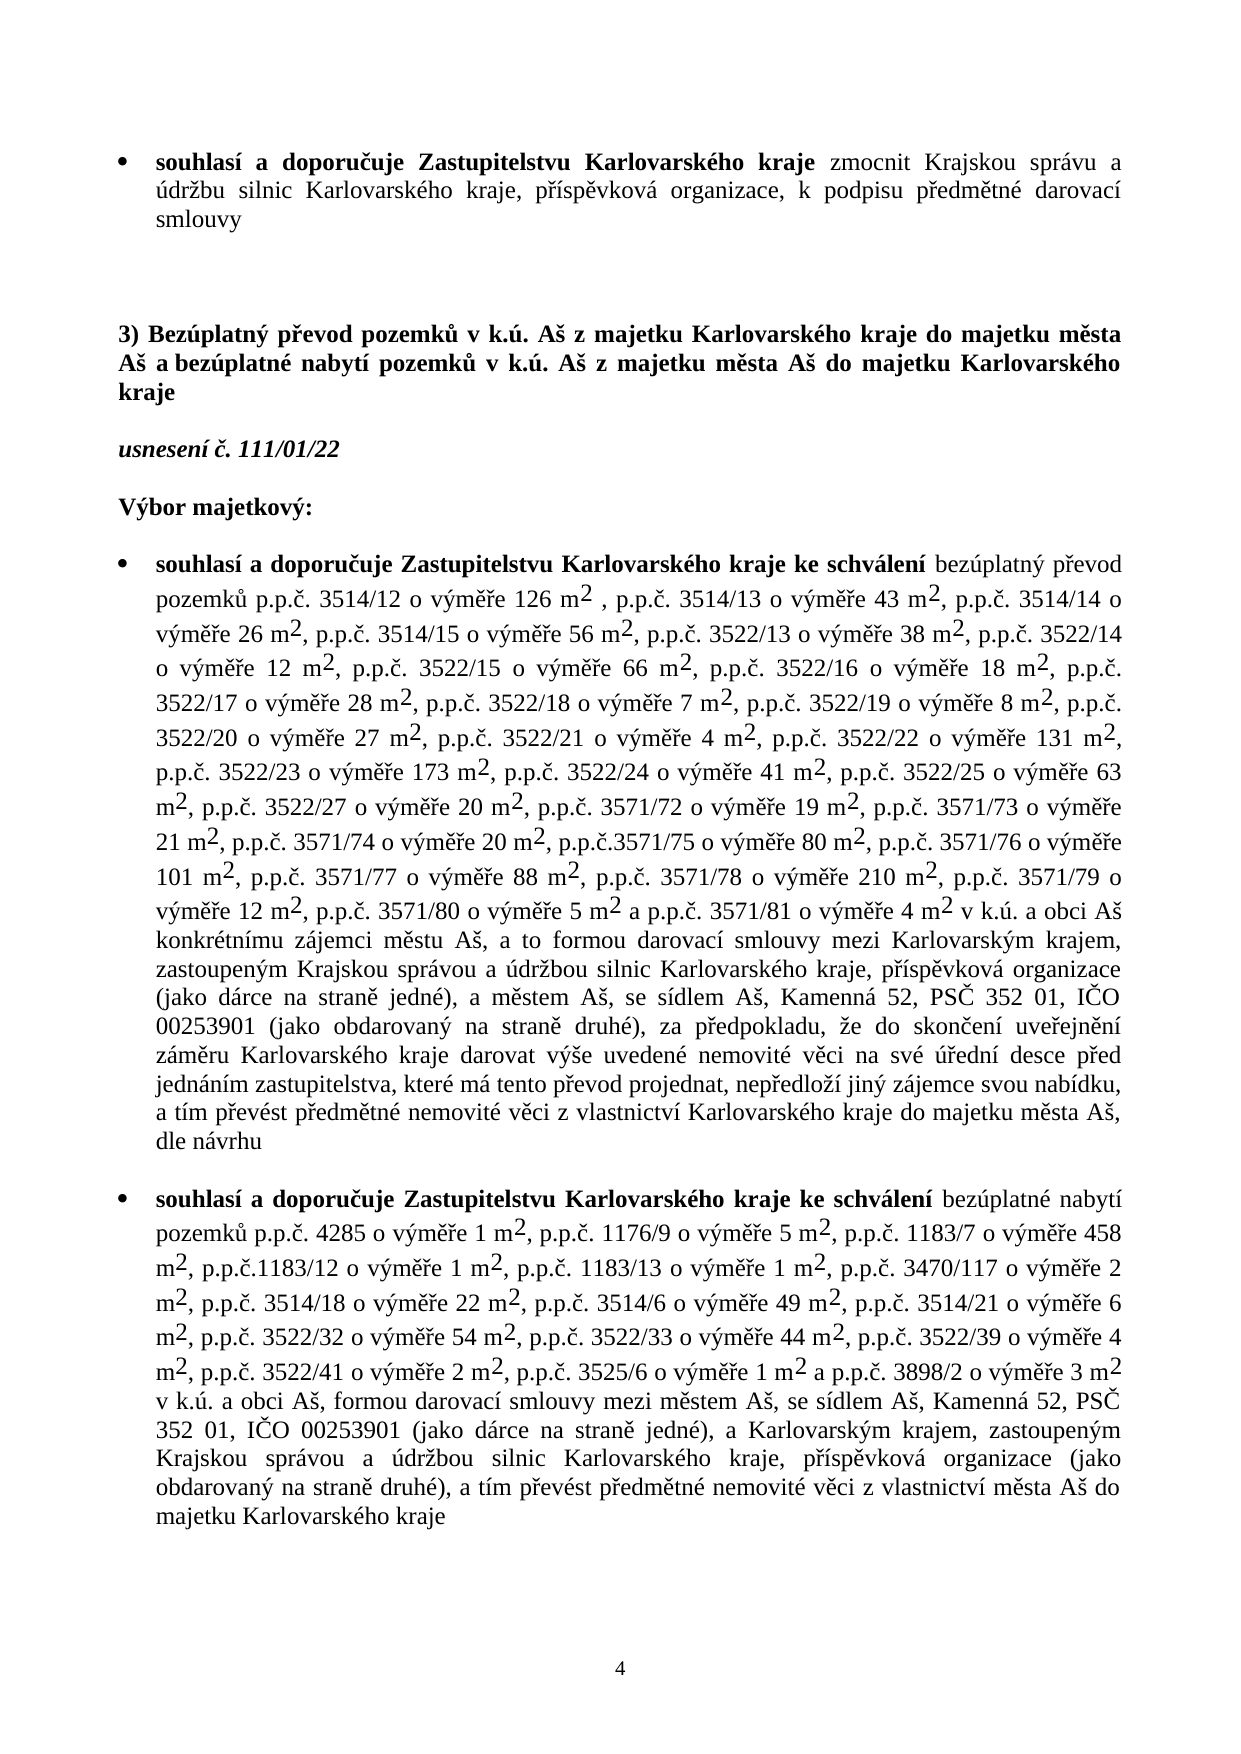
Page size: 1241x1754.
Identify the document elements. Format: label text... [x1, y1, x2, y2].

text 3) Bezúplatný převod pozemků v k.ú. Aš z majetku Karlovarského kraje do majetku města Aš a bezúplatné nabytí pozemků v k.ú. Aš z majetku města Aš do majetku Karlovarského kraje [118, 319, 1122, 406]
list souhlasí a doporučuje Zastupitelstvu Karlovarského kraje ke schválení bezúplatný převod pozemků p.p.č. 3514/12 o výměře 126 m2 , p.p.č. 3514/13 o výměře 43 m2, p.p.č. 3514/14 o výměře 26 m2, p.p.č. 3514/15 o výměře 56 m2, p.p.č. 3522/13 o výměře 38 m2, p.p.č. 3522/14 o výměře 12 m2, p.p.č. 3522/15 o výměře 66 m2, p.p.č. 3522/16 o výměře 18 m2, p.p.č. 3522/17 o výměře 28 m2, p.p.č. 3522/18 o výměře 7 m2, p.p.č. 3522/19 o výměře 8 m2, p.p.č. 3522/20 o výměře 27 m2, p.p.č. 3522/21 o výměře 4 m2, p.p.č. 3522/22 o výměře 131 m2, p.p.č. 3522/23 o výměře 173 m2, p.p.č. 3522/24 o výměře 41 m2, p.p.č. 3522/25 o výměře 63 m2, p.p.č. 3522/27 o výměře 20 m2, p.p.č. 3571/72 o výměře 19 m2, p.p.č. 3571/73 o výměře 21 m2, p.p.č. 3571/74 o výměře 20 m2, p.p.č.3571/75 o výměře 80 m2, p.p.č. 3571/76 o výměře 101 m2, p.p.č. 3571/77 o výměře 88 m2, p.p.č. 3571/78 o výměře 210 m2, p.p.č. 3571/79 o výměře 12 m2, p.p.č. 3571/80 o výměře 5 m2 a p.p.č. 3571/81 o výměře 4 m2 v k.ú. a obci Aš konkrétnímu zájemci městu Aš, a to formou darovací smlouvy mezi Karlovarským krajem, zastoupeným Krajskou správou a údržbou silnic Karlovarského kraje, příspěvková organizace (jako dárce na straně jedné), a městem Aš, se sídlem Aš, Kamenná 52, PSČ 352 01, IČO 00253901 (jako obdarovaný na straně druhé), za předpokladu, že do skončení uveřejnění záměru Karlovarského kraje darovat výše uvedené nemovité věci na své úřední desce před jednáním zastupitelstva, které má tento převod projednat, nepředloží jiný zájemce svou nabídku, a tím převést předmětné nemovité věci z vlastnictví Karlovarského kraje do majetku města Aš, dle návrhu [118, 549, 1122, 1155]
text usnesení č. 111/01/22 [118, 434, 1122, 463]
subtitle souhlasí a doporučuje Zastupitelstvu Karlovarského kraje zmocnit Krajskou správu a údržbu silnic Karlovarského kraje, příspěvková organizace, k podpisu předmětné darovací smlouvy [118, 147, 1122, 233]
text Výbor majetkový: [118, 492, 1122, 521]
list souhlasí a doporučuje Zastupitelstvu Karlovarského kraje ke schválení bezúplatné nabytí pozemků p.p.č. 4285 o výměře 1 m2, p.p.č. 1176/9 o výměře 5 m2, p.p.č. 1183/7 o výměře 458 m2, p.p.č.1183/12 o výměře 1 m2, p.p.č. 1183/13 o výměře 1 m2, p.p.č. 3470/117 o výměře 2 m2, p.p.č. 3514/18 o výměře 22 m2, p.p.č. 3514/6 o výměře 49 m2, p.p.č. 3514/21 o výměře 6 m2, p.p.č. 3522/32 o výměře 54 m2, p.p.č. 3522/33 o výměře 44 m2, p.p.č. 3522/39 o výměře 4 m2, p.p.č. 3522/41 o výměře 2 m2, p.p.č. 3525/6 o výměře 1 m2 a p.p.č. 3898/2 o výměře 3 m2 v k.ú. a obci Aš, formou darovací smlouvy mezi městem Aš, se sídlem Aš, Kamenná 52, PSČ 352 01, IČO 00253901 (jako dárce na straně jedné), a Karlovarským krajem, zastoupeným Krajskou správou a údržbou silnic Karlovarského kraje, příspěvková organizace (jako obdarovaný na straně druhé), a tím převést předmětné nemovité věci z vlastnictví města Aš do majetku Karlovarského kraje [118, 1184, 1122, 1530]
